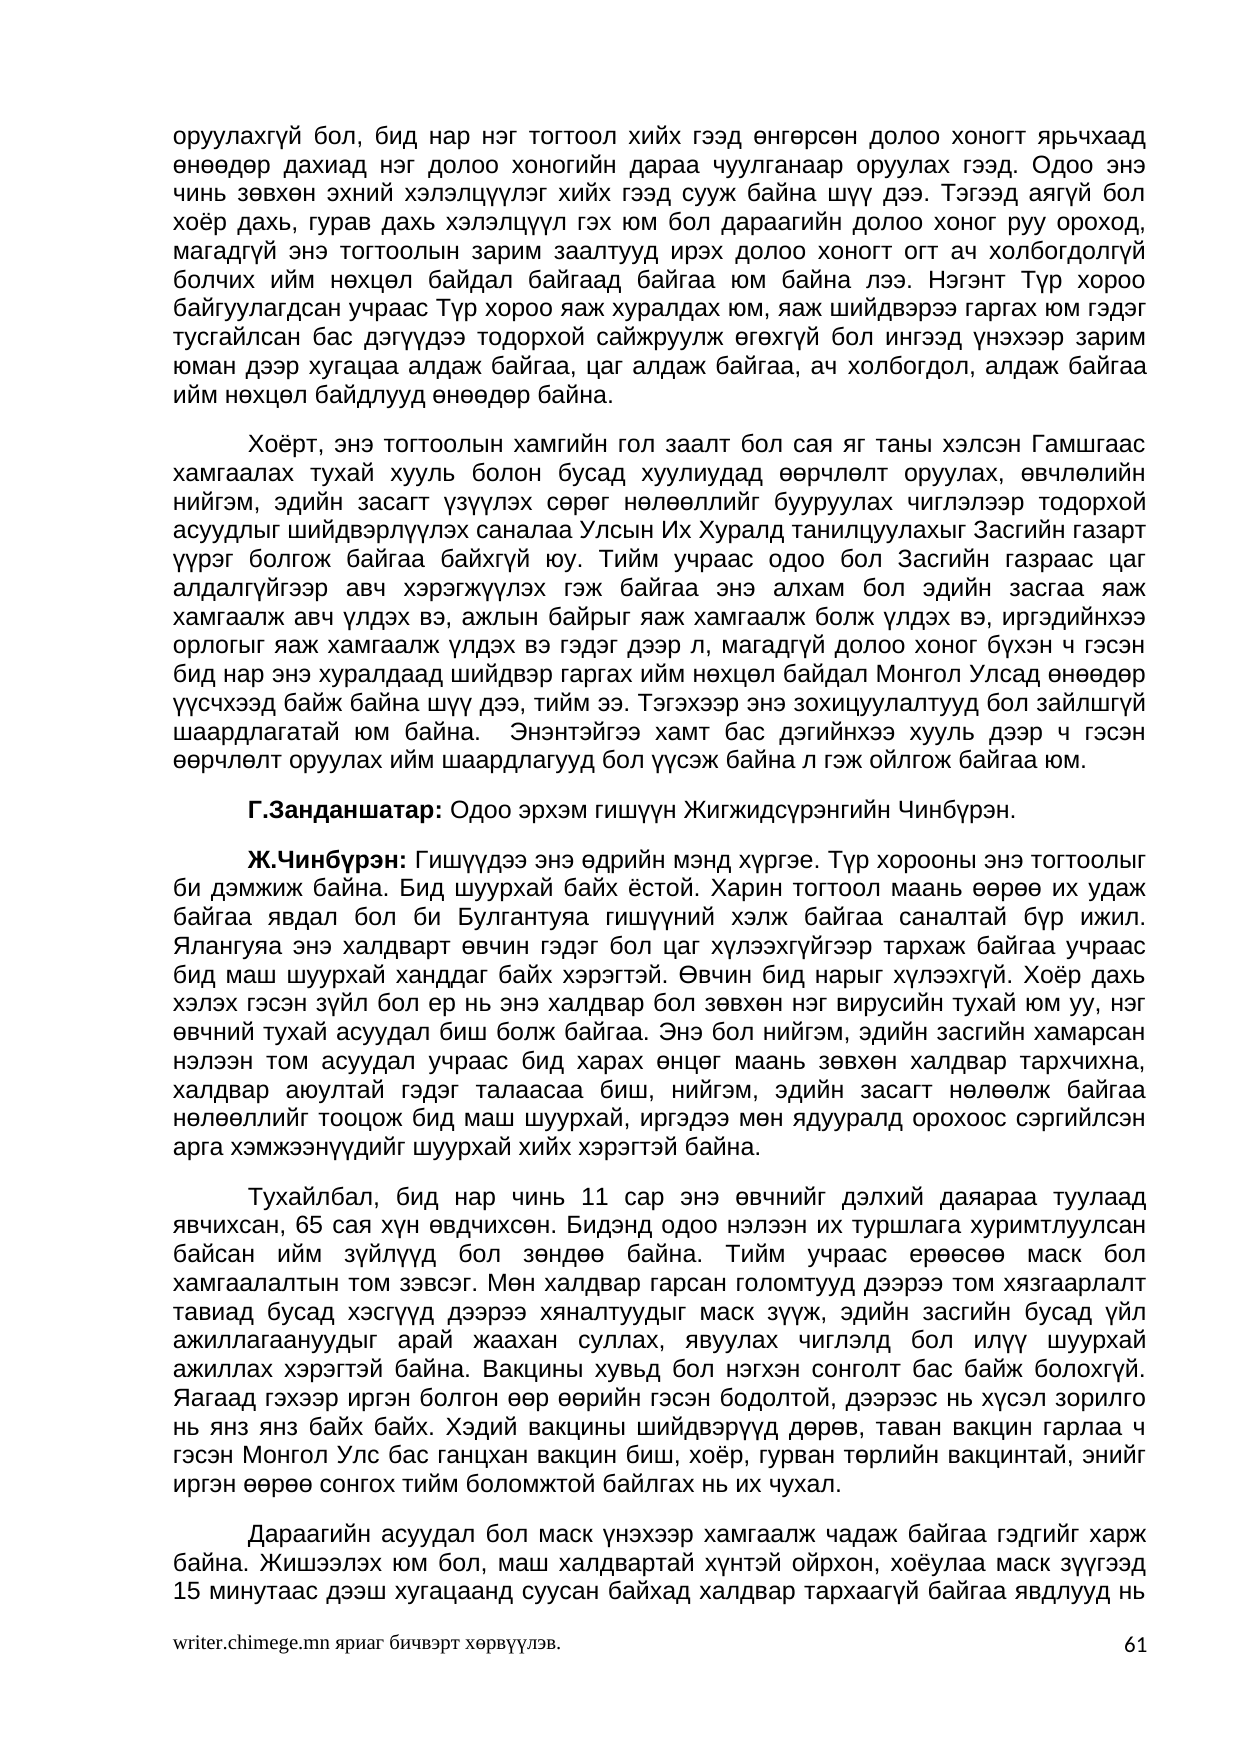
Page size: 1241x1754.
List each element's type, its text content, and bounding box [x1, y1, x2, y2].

text Хоёрт, энэ тогтоолын хамгийн гол заалт бол сая яг таны хэлсэн Гамшгаас хамгаалах тухай хууль болон бусад хуулиудад өөрчлөлт оруулах, өвчлөлийн нийгэм, эдийн засагт үзүүлэх сөрөг нөлөөллийг бууруулах чиглэлээр тодорхой асуудлыг шийдвэрлүүлэх саналаа Улсын Их Хуралд танилцуулахыг Засгийн газарт үүрэг болгож байгаа байхгүй юу. Тийм учраас одоо бол Засгийн газраас цаг алдалгүйгээр авч хэрэгжүүлэх гэж байгаа энэ алхам бол эдийн засгаа яаж хамгаалж авч үлдэх вэ, ажлын байрыг яаж хамгаалж болж үлдэх вэ, иргэдийнхээ орлогыг яаж хамгаалж үлдэх вэ гэдэг дээр л, магадгүй долоо хоног бүхэн ч гэсэн бид нар энэ хуралдаад шийдвэр гаргах ийм нөхцөл байдал Монгол Улсад өнөөдөр үүсчхээд байж байна шүү дээ, тийм ээ. Тэгэхээр энэ зохицуулалтууд бол зайлшгүй шаардлагатай юм байна. Энэнтэйгээ хамт бас дэгийнхээ хууль дээр ч гэсэн өөрчлөлт оруулах ийм шаардлагууд бол үүсэж байна л гэж ойлгож байгаа юм. [173, 429, 1147, 774]
text Ж.Чинбүрэн: Гишүүдээ энэ өдрийн мэнд хүргэе. Түр хорооны энэ тогтоолыг би дэмжиж байна. Бид шуурхай байх ёстой. Харин тогтоол маань өөрөө их удаж байгаа явдал бол би Булгантуяа гишүүний хэлж байгаа саналтай бүр ижил. Ялангуяа энэ халдварт өвчин гэдэг бол цаг хүлээхгүйгээр тархаж байгаа учраас бид маш шуурхай ханддаг байх хэрэгтэй. Өвчин бид нарыг хүлээхгүй. Хоёр дахь хэлэх гэсэн зүйл бол ер нь энэ халдвар бол зөвхөн нэг вирусийн тухай юм уу, нэг өвчний тухай асуудал биш болж байгаа. Энэ бол нийгэм, эдийн засгийн хамарсан нэлээн том асуудал учраас бид харах өнцөг маань зөвхөн халдвар тархчихна, халдвар аюултай гэдэг талаасаа биш, нийгэм, эдийн засагт нөлөөлж байгаа нөлөөллийг тооцож бид маш шуурхай, иргэдээ мөн ядууралд орохоос сэргийлсэн арга хэмжээнүүдийг шуурхай хийх хэрэгтэй байна. [173, 844, 1147, 1161]
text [173, 1519, 1147, 1605]
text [173, 121, 1147, 408]
text Г.Занданшатар: Одоо эрхэм гишүүн Жигжидсүрэнгийн Чинбүрэн. [173, 795, 1147, 824]
text Тухайлбал, бид нар чинь 11 сар энэ өвчнийг дэлхий даяараа туулаад явчихсан, 65 сая хүн өвдчихсөн. Бидэнд одоо нэлээн их туршлага хуримтлуулсан байсан ийм зүйлүүд бол зөндөө байна. Тийм учраас ерөөсөө маск бол хамгаалалтын том зэвсэг. Мөн халдвар гарсан голомтууд дээрээ том хязгаарлалт тавиад бусад хэсгүүд дээрээ хяналтуудыг маск зүүж, эдийн засгийн бусад үйл ажиллагаануудыг арай жаахан суллах, явуулах чиглэлд бол илүү шуурхай ажиллах хэрэгтэй байна. Вакцины хувьд бол нэгхэн сонголт бас байж болохгүй. Яагаад гэхээр иргэн болгон өөр өөрийн гэсэн бодолтой, дээрээс нь хүсэл зорилго нь янз янз байх байх. Хэдий вакцины шийдвэрүүд дөрөв, таван вакцин гарлаа ч гэсэн Монгол Улс бас ганцхан вакцин биш, хоёр, гурван төрлийн вакцинтай, энийг иргэн өөрөө сонгох тийм боломжтой байлгах нь их чухал. [173, 1182, 1147, 1498]
